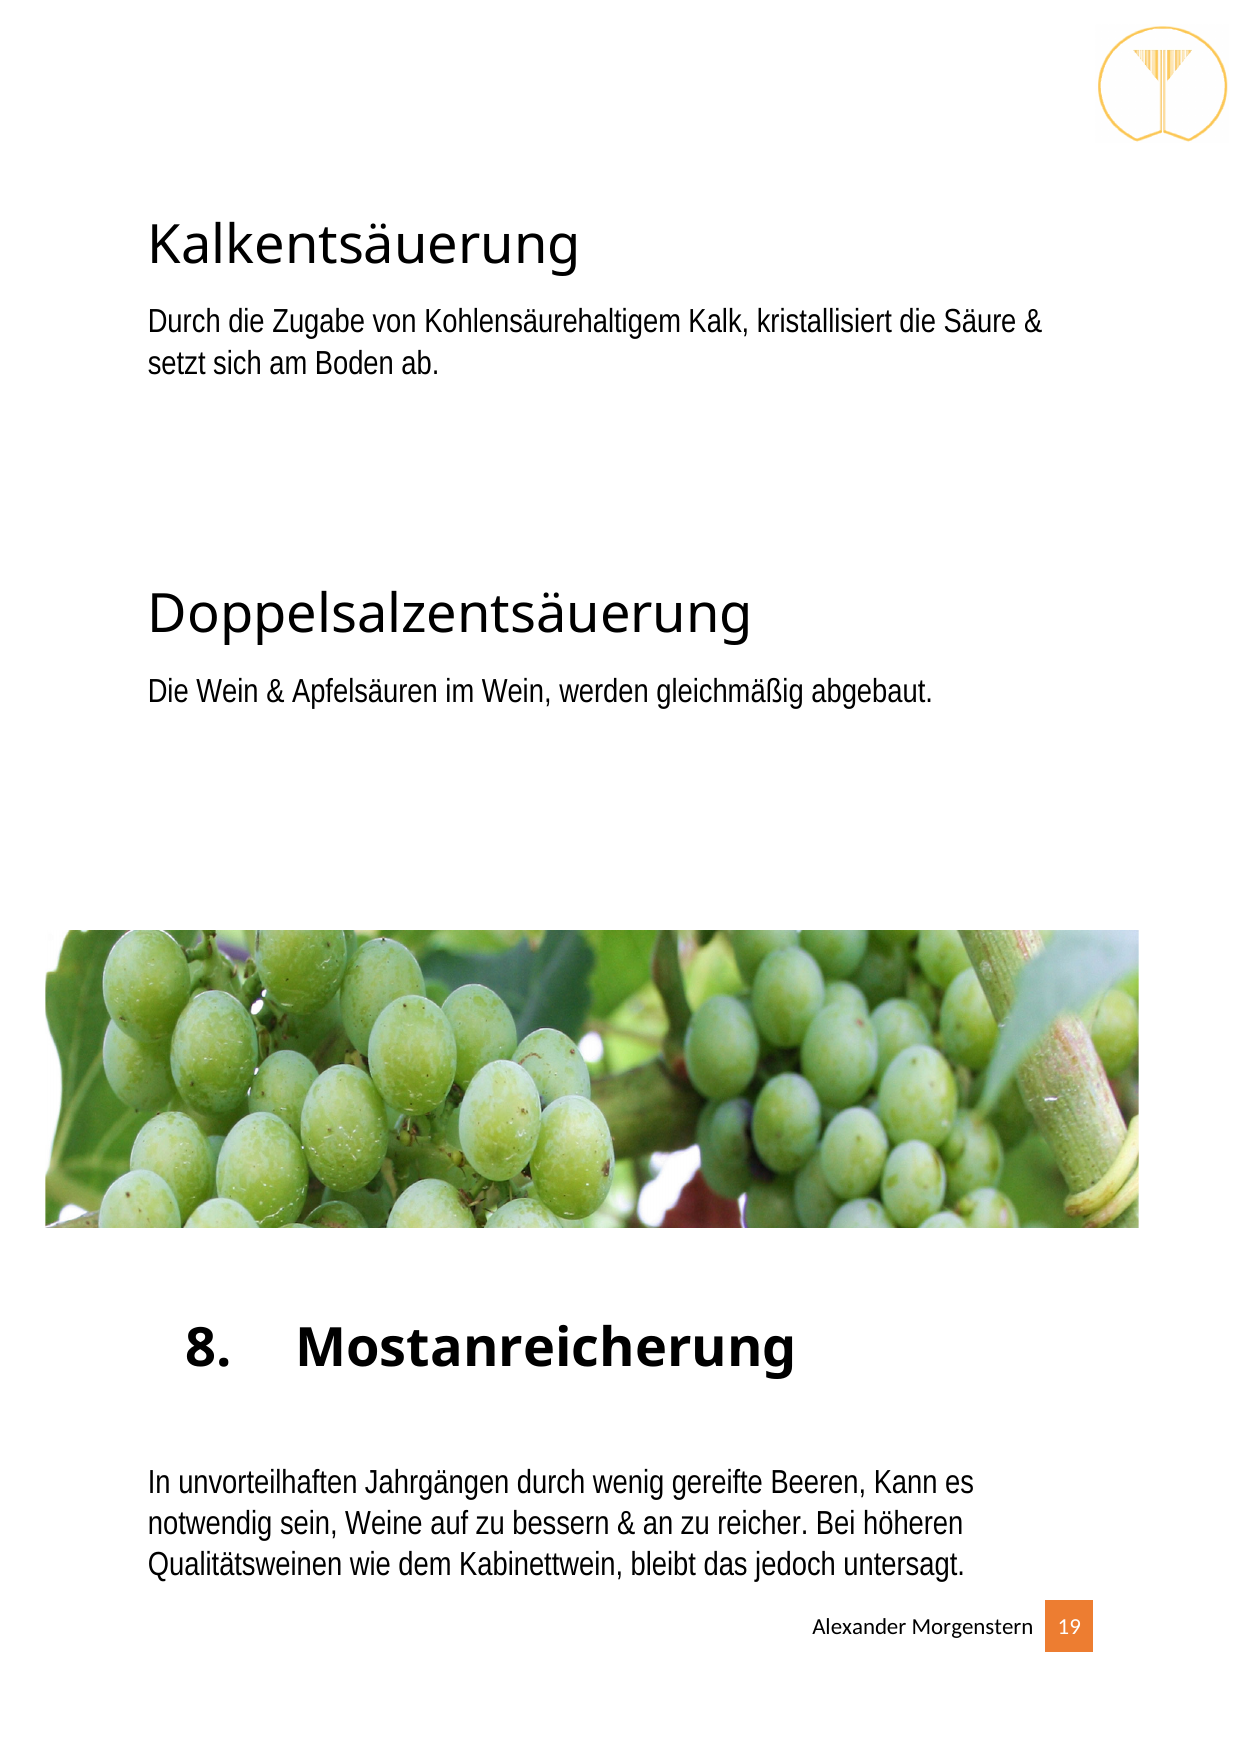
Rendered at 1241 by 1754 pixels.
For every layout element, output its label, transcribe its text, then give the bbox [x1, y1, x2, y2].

text In unvorteilhaften Jahrgängen durch wenig gereifte Beeren, Kann es notwendig sein, Weine auf zu bessern & an zu reicher. Bei höheren Qualitätsweinen wie dem Kabinettwein, bleibt das jedoch untersagt. [148, 1462, 1093, 1583]
picture [1095, 24, 1229, 143]
list Mostanreicherung [185, 1308, 1093, 1382]
text Doppelsalzentsäuerung [148, 575, 1093, 648]
text Kalkentsäuerung [148, 206, 1093, 279]
text Die Wein & Apfelsäuren im Wein, werden gleichmäßig abgebaut. [148, 671, 1093, 709]
text Durch die Zugabe von Kohlensäurehaltigem Kalk, kristallisiert die Säure & setzt sich am Boden ab. [148, 302, 1093, 381]
picture [45, 930, 1139, 1228]
